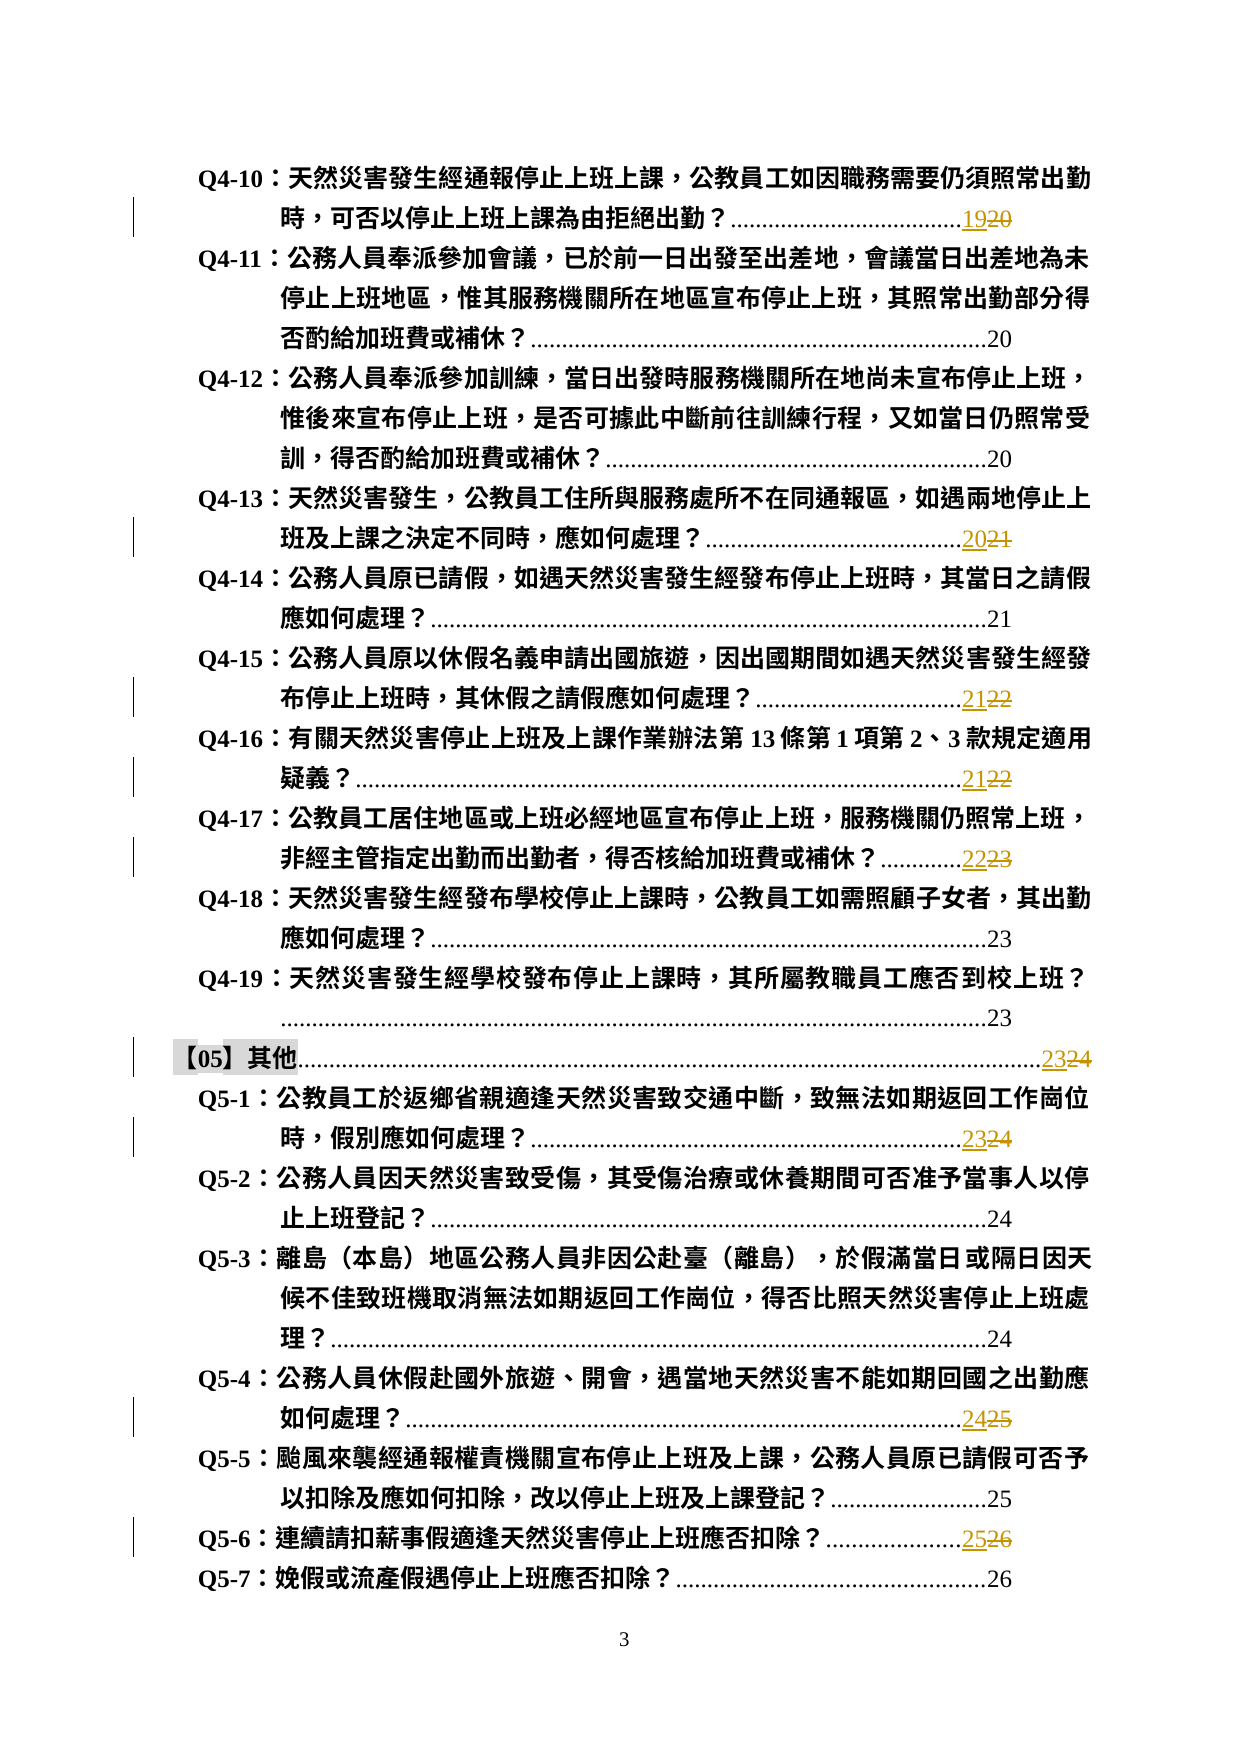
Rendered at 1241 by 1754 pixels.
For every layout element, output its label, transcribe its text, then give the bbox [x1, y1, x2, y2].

text Q4-17：公教員工居住地區或上班必經地區宣布停止上班，服務機關仍照常上班，非經主管指定出勤而出勤者，得否核給加班費或補休？ [198, 797, 1092, 877]
text Q5-4：公務人員休假赴國外旅遊、開會，遇當地天然災害不能如期回國之出勤應如何處理？ [198, 1357, 1092, 1437]
text Q4-12：公務人員奉派參加訓練，當日出發時服務機關所在地尚未宣布停止上班，惟後來宣布停止上班，是否可據此中斷前往訓練行程，又如當日仍照常受訓，得否酌給加班費或補休？ 20 [198, 357, 1092, 477]
text Q5-1：公教員工於返鄉省親適逢天然災害致交通中斷，致無法如期返回工作崗位時，假別應如何處理？ [198, 1077, 1092, 1157]
text 【05】其他 [173, 1037, 1067, 1077]
text Q4-14：公務人員原已請假，如遇天然災害發生經發布停止上班時，其當日之請假應如何處理？ 21 [198, 557, 1092, 637]
text Q4-18：天然災害發生經發布學校停止上課時，公教員工如需照顧子女者，其出勤應如何處理？ 23 [198, 877, 1092, 957]
text Q5-7：娩假或流產假遇停止上班應否扣除？ 26 [198, 1557, 1092, 1597]
text Q5-5：颱風來襲經通報權責機關宣布停止上班及上課，公務人員原已請假可否予以扣除及應如何扣除，改以停止上班及上課登記？ 25 [198, 1437, 1092, 1517]
text Q4-15：公務人員原以休假名義申請出國旅遊，因出國期間如遇天然災害發生經發布停止上班時，其休假之請假應如何處理？ [198, 637, 1092, 717]
text Q4-11：公務人員奉派參加會議，已於前一日出發至出差地，會議當日出差地為未停止上班地區，惟其服務機關所在地區宣布停止上班，其照常出勤部分得否酌給加班費或補休？ 20 [198, 237, 1092, 357]
text Q5-6：連續請扣薪事假適逢天然災害停止上班應否扣除？ [198, 1517, 1092, 1557]
text Q5-2：公務人員因天然災害致受傷，其受傷治療或休養期間可否准予當事人以停止上班登記？ 24 [198, 1157, 1092, 1237]
text Q4-16：有關天然災害停止上班及上課作業辦法第13條第1項第2、3款規定適用疑義？ [198, 717, 1092, 797]
text Q4-13：天然災害發生，公教員工住所與服務處所不在同通報區，如遇兩地停止上班及上課之決定不同時，應如何處理？ [198, 477, 1092, 557]
text Q4-19：天然災害發生經學校發布停止上課時，其所屬教職員工應否到校上班？ 23 [198, 957, 1092, 1037]
text Q5-3：離島（本島）地區公務人員非因公赴臺（離島），於假滿當日或隔日因天候不佳致班機取消無法如期返回工作崗位，得否比照天然災害停止上班處理？ 24 [198, 1237, 1092, 1357]
text Q4-10：天然災害發生經通報停止上班上課，公教員工如因職務需要仍須照常出勤時，可否以停止上班上課為由拒絕出勤？ [198, 157, 1092, 237]
